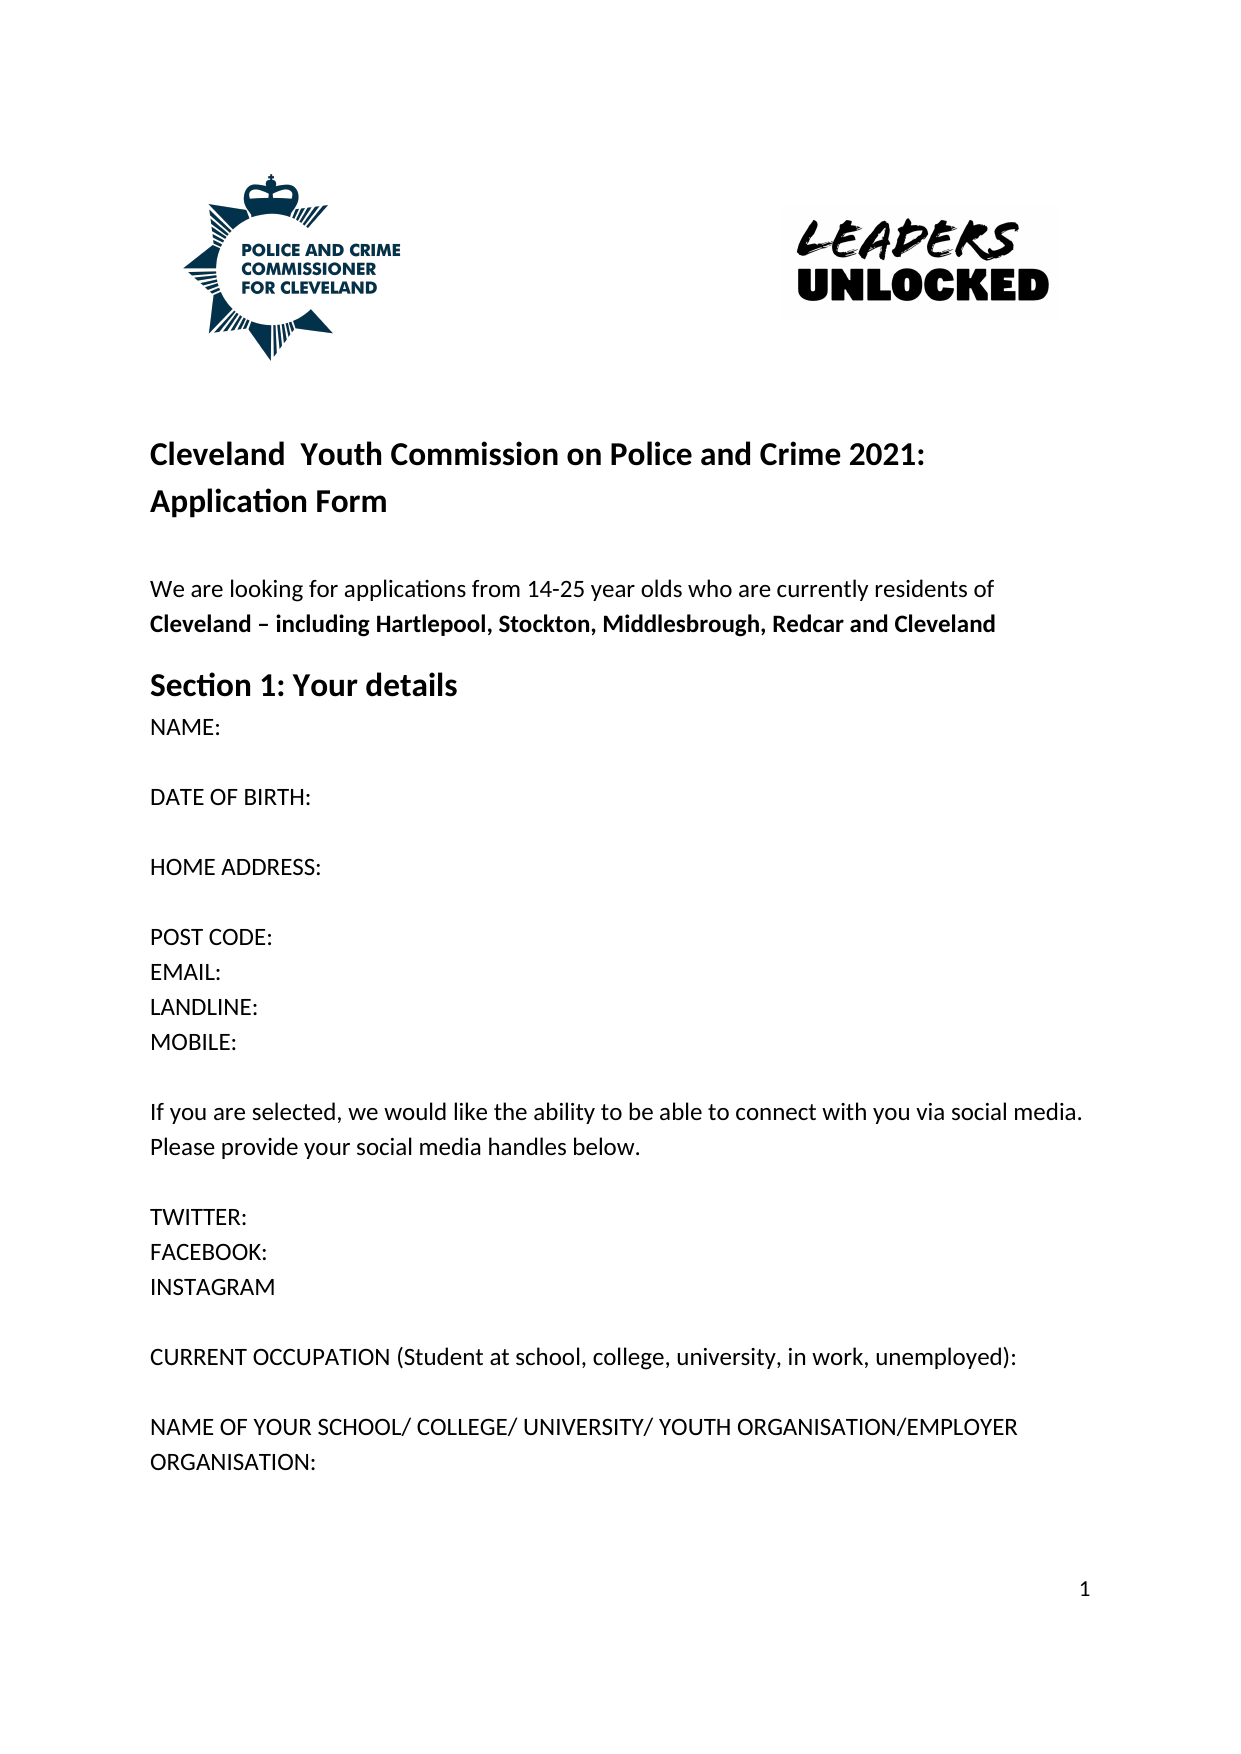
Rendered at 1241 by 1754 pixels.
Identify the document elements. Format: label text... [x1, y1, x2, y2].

text DATE OF BIRTH: [150, 781, 1090, 811]
text INSTAGRAM [150, 1271, 1090, 1301]
text Cleveland Youth Commission on Police and Crime 2021: Application Form [150, 433, 1090, 520]
text If you are selected, we would like the ability to be able to connect with you via social media. Please provide your social media handles below. [150, 1096, 1090, 1161]
text CURRENT OCCUPATION (Student at school, college, university, in work, unemployed): [150, 1341, 1090, 1371]
text Section 1: Your details [150, 664, 1090, 705]
text NAME: [150, 711, 1090, 741]
text EMAIL: [150, 956, 1090, 986]
text LANDLINE: [150, 991, 1090, 1021]
text POST CODE: [150, 886, 1090, 951]
text We are looking for applications from 14-25 year olds who are currently residents of Cleveland – including Hartlepool, Stockton, Middlesbrough, Redcar and Cleveland [150, 573, 1090, 639]
text MOBILE: [150, 1026, 1090, 1056]
text TWITTER: [150, 1201, 1090, 1231]
text HOME ADDRESS: [150, 851, 1090, 881]
text NAME OF YOUR SCHOOL/ COLLEGE/ UNIVERSITY/ YOUTH ORGANISATION/EMPLOYER ORGANISATION: [150, 1411, 1090, 1476]
picture [780, 206, 1060, 319]
picture [150, 150, 433, 386]
text FACEBOOK: [150, 1236, 1090, 1266]
